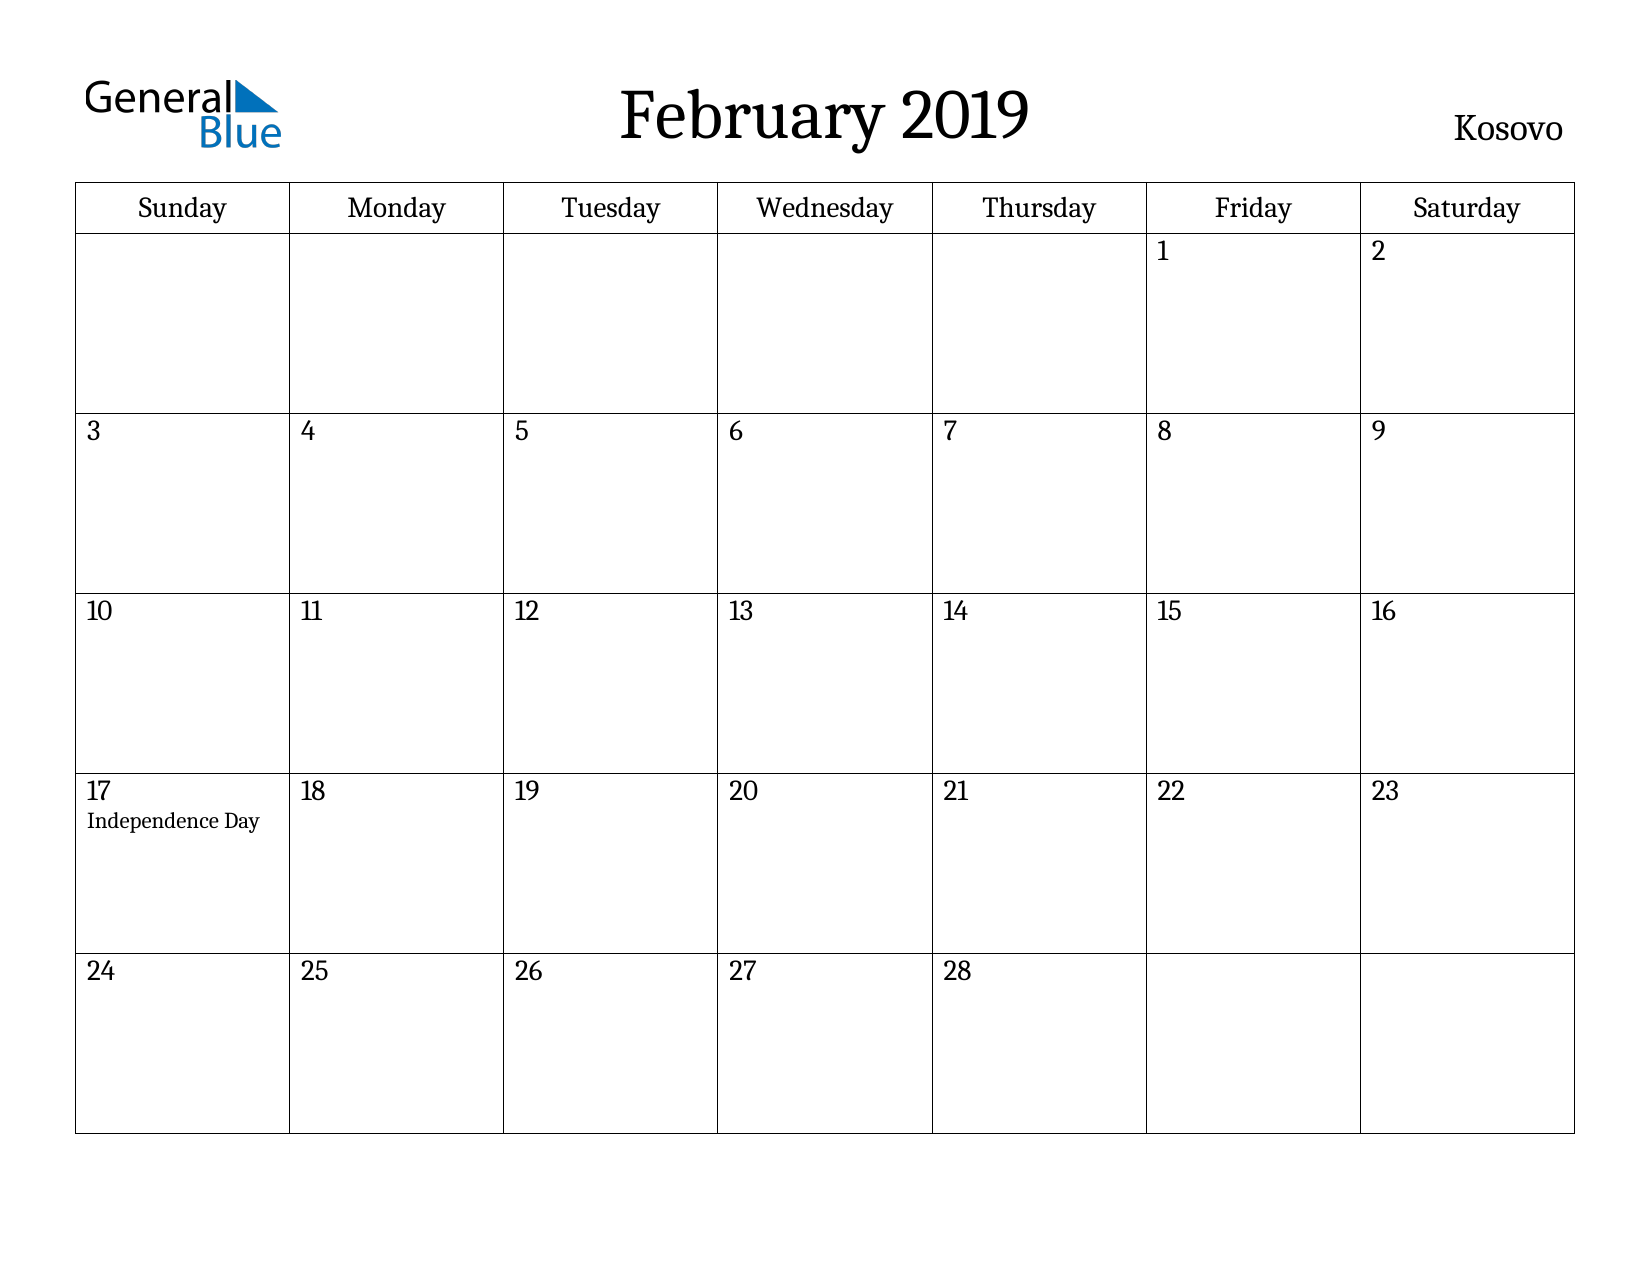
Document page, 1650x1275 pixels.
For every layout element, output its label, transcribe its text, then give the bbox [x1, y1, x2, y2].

table_cell 14 [933, 594, 1146, 627]
table_cell [290, 267, 503, 413]
picture [86, 80, 281, 148]
table_cell [504, 234, 717, 267]
table_cell Wednesday [718, 183, 932, 233]
table_cell 17 [76, 774, 289, 807]
table_cell 21 [933, 774, 1146, 807]
table_cell [290, 808, 503, 953]
table_cell [1147, 267, 1360, 413]
table_cell [504, 627, 717, 773]
table_cell [290, 627, 503, 773]
table_cell [718, 988, 932, 1133]
table_cell 3 [76, 414, 289, 447]
table_cell 22 [1147, 774, 1360, 807]
table_cell [1147, 448, 1360, 593]
table_cell [290, 448, 503, 593]
table_cell [76, 234, 289, 267]
table_header [76, 75, 503, 182]
table_cell Monday [290, 183, 503, 233]
table_cell [933, 627, 1146, 773]
table_cell [933, 988, 1146, 1133]
table_cell 12 [504, 594, 717, 627]
table_cell 19 [504, 774, 717, 807]
table_cell [290, 234, 503, 267]
table_cell [76, 627, 289, 773]
table_cell 4 [290, 414, 503, 447]
table_cell 20 [718, 774, 932, 807]
table_cell 25 [290, 954, 503, 987]
table_cell 8 [1147, 414, 1360, 447]
table_cell Independence Day [76, 808, 289, 953]
table_cell 28 [933, 954, 1146, 987]
table_cell [1147, 954, 1360, 987]
table_cell [933, 448, 1146, 593]
table_cell [718, 234, 932, 267]
table_cell Thursday [933, 183, 1146, 233]
table_cell 9 [1361, 414, 1574, 447]
table_cell 10 [76, 594, 289, 627]
table_cell Saturday [1361, 183, 1574, 233]
table_cell [76, 988, 289, 1133]
table_cell Sunday [76, 183, 289, 233]
table_cell 16 [1361, 594, 1574, 627]
table_cell [1361, 988, 1574, 1133]
table_cell [504, 808, 717, 953]
table_cell 2 [1361, 234, 1574, 267]
table_cell [1361, 627, 1574, 773]
table_cell [1361, 448, 1574, 593]
table_cell 6 [718, 414, 932, 447]
table_cell [290, 988, 503, 1133]
table_cell 15 [1147, 594, 1360, 627]
table_cell [933, 234, 1146, 267]
table_cell 27 [718, 954, 932, 987]
table_header Kosovo [1146, 75, 1574, 182]
table_cell 18 [290, 774, 503, 807]
table_cell [1361, 954, 1574, 987]
table_cell [76, 448, 289, 593]
table_cell [1361, 808, 1574, 953]
table_cell 26 [504, 954, 717, 987]
table_cell 13 [718, 594, 932, 627]
table_cell [933, 267, 1146, 413]
table_cell [718, 808, 932, 953]
table_cell [504, 988, 717, 1133]
table_cell [504, 448, 717, 593]
table_cell 23 [1361, 774, 1574, 807]
table_cell [1361, 267, 1574, 413]
table_cell [718, 448, 932, 593]
table_cell Tuesday [504, 183, 717, 233]
table_cell [1147, 627, 1360, 773]
table_cell [1147, 808, 1360, 953]
table_cell [718, 627, 932, 773]
table_cell 1 [1147, 234, 1360, 267]
table_cell [718, 267, 932, 413]
table_cell Friday [1147, 183, 1360, 233]
table_cell [933, 808, 1146, 953]
table_cell 7 [933, 414, 1146, 447]
table_cell 24 [76, 954, 289, 987]
table_cell 11 [290, 594, 503, 627]
table_cell [504, 267, 717, 413]
table_header February 2019 [504, 75, 1146, 182]
table_cell [76, 267, 289, 413]
table_cell [1147, 988, 1360, 1133]
table_cell 5 [504, 414, 717, 447]
